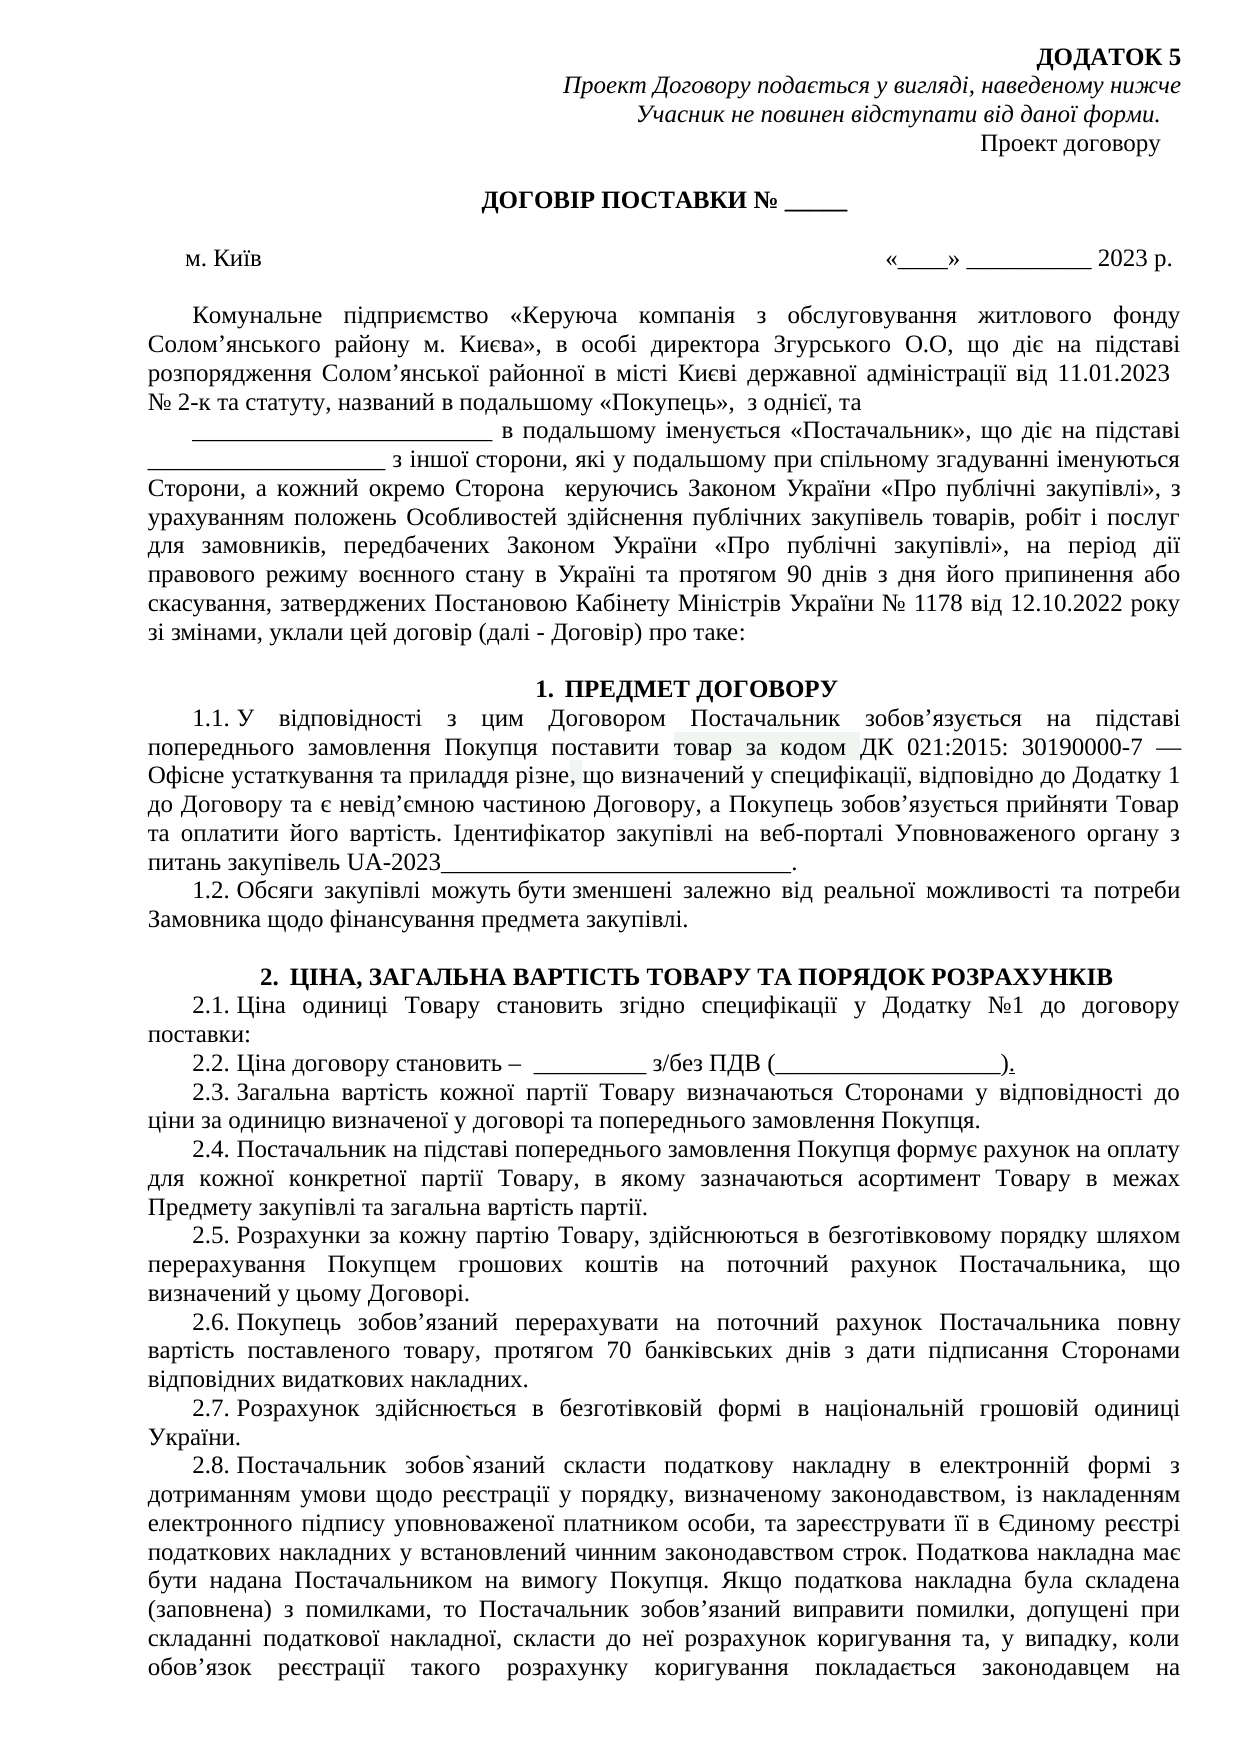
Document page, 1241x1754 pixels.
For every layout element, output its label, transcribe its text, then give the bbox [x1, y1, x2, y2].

text ________________________ в подальшому іменується «Постачальник», що діє на підставі ___________________ з іншої сторони, які у подальшому при спільному згадуванні іменуються Сторони, а кожний окремо Сторона керуючись Законом України «Про публічні закупівлі», з урахуванням положень Особливостей здійснення публічних закупівель товарів, робіт і послуг для замовників, передбачених Законом України «Про публічні закупівлі», на період дії правового режиму воєнного стану в Україні та протягом 90 днів з дня його припинення або скасування, затверджених Постановою Кабінету Міністрів України № 1178 від 12.10.2022 року зі змінами, уклали цей договір (далі - Договір) про таке: [148, 415, 1181, 645]
list Розрахунок здійснюється в безготівковій формі в національній грошовій одиниці України. [148, 1393, 1181, 1450]
list У відповідності з цим Договором Постачальник зобов’язується на підставі попереднього замовлення Покупця поставити товар за кодом ДК 021:2015: 30190000-7 — Офісне устаткування та приладдя різне, що визначений у специфікації, відповідно до Додатку 1 до Договору та є невід’ємною частиною Договору, а Покупець зобов’язується прийняти Товар та оплатити його вартість. Ідентифікатор закупівлі на веб-порталі Уповноваженого органу з питань закупівель UA-2023____________________________. [148, 703, 1181, 875]
list Покупець зобов’язаний перерахувати на поточний рахунок Постачальника повну вартість поставленого товару, протягом 70 банківських днів з дати підписання Сторонами відповідних видаткових накладних. [148, 1307, 1181, 1393]
list Загальна вартість кожної партії Товару визначаються Сторонами у відповідності до ціни за одиницю визначеної у договорі та попереднього замовлення Покупця. [148, 1077, 1181, 1134]
list Ціна одиниці Товару становить згідно специфікації у Додатку №1 до договору поставки: [148, 990, 1181, 1048]
list Розрахунки за кожну партію Товару, здійснюються в безготівковому порядку шляхом перерахування Покупцем грошових коштів на поточний рахунок Постачальника, що визначений у цьому Договорі. [148, 1220, 1181, 1307]
list ПРЕДМЕТ ДОГОВОРУ [148, 674, 1181, 703]
list Постачальник на підставі попереднього замовлення Покупця формує рахунок на оплату для кожної конкретної партії Товару, в якому зазначаються асортимент Товару в межах Предмету закупівлі та загальна вартість партії. [148, 1134, 1181, 1220]
text Комунальне підприємство «Керуюча компанія з обслуговування житлового фонду Солом’янського району м. Києва», в особі директора Згурського О.О, що діє на підставі розпорядження Солом’янської районної в місті Києві державної адміністрації від 11.01.2023 № 2-к та статуту, названий в подальшому «Покупець», з однієї, тa [148, 300, 1181, 415]
list ЦІНА, ЗАГАЛЬНА ВАРТІСТЬ ТОВАРУ ТА ПОРЯДОК РОЗРАХУНКІВ [148, 962, 1181, 990]
text Проект Договору подається у вигляді, наведеному нижче [162, 70, 1181, 99]
text Проект договору [162, 128, 1161, 157]
text ДОГОВІР ПОСТАВКИ № _____ [148, 185, 1181, 214]
text Учасник не повинен відступати від даної форми. [162, 99, 1161, 128]
text м. Київ «____» __________ 2023 р. [148, 243, 1181, 272]
list Обсяги закупівлі можуть бути зменшені залежно від реальної можливості та потреби Замовника щодо фінансування предмета закупівлі. [148, 875, 1181, 933]
list Ціна договору становить – _________ з/без ПДВ (__________________). [148, 1048, 1181, 1077]
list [148, 1450, 1181, 1680]
text ДОДАТОК 5 [148, 42, 1181, 70]
